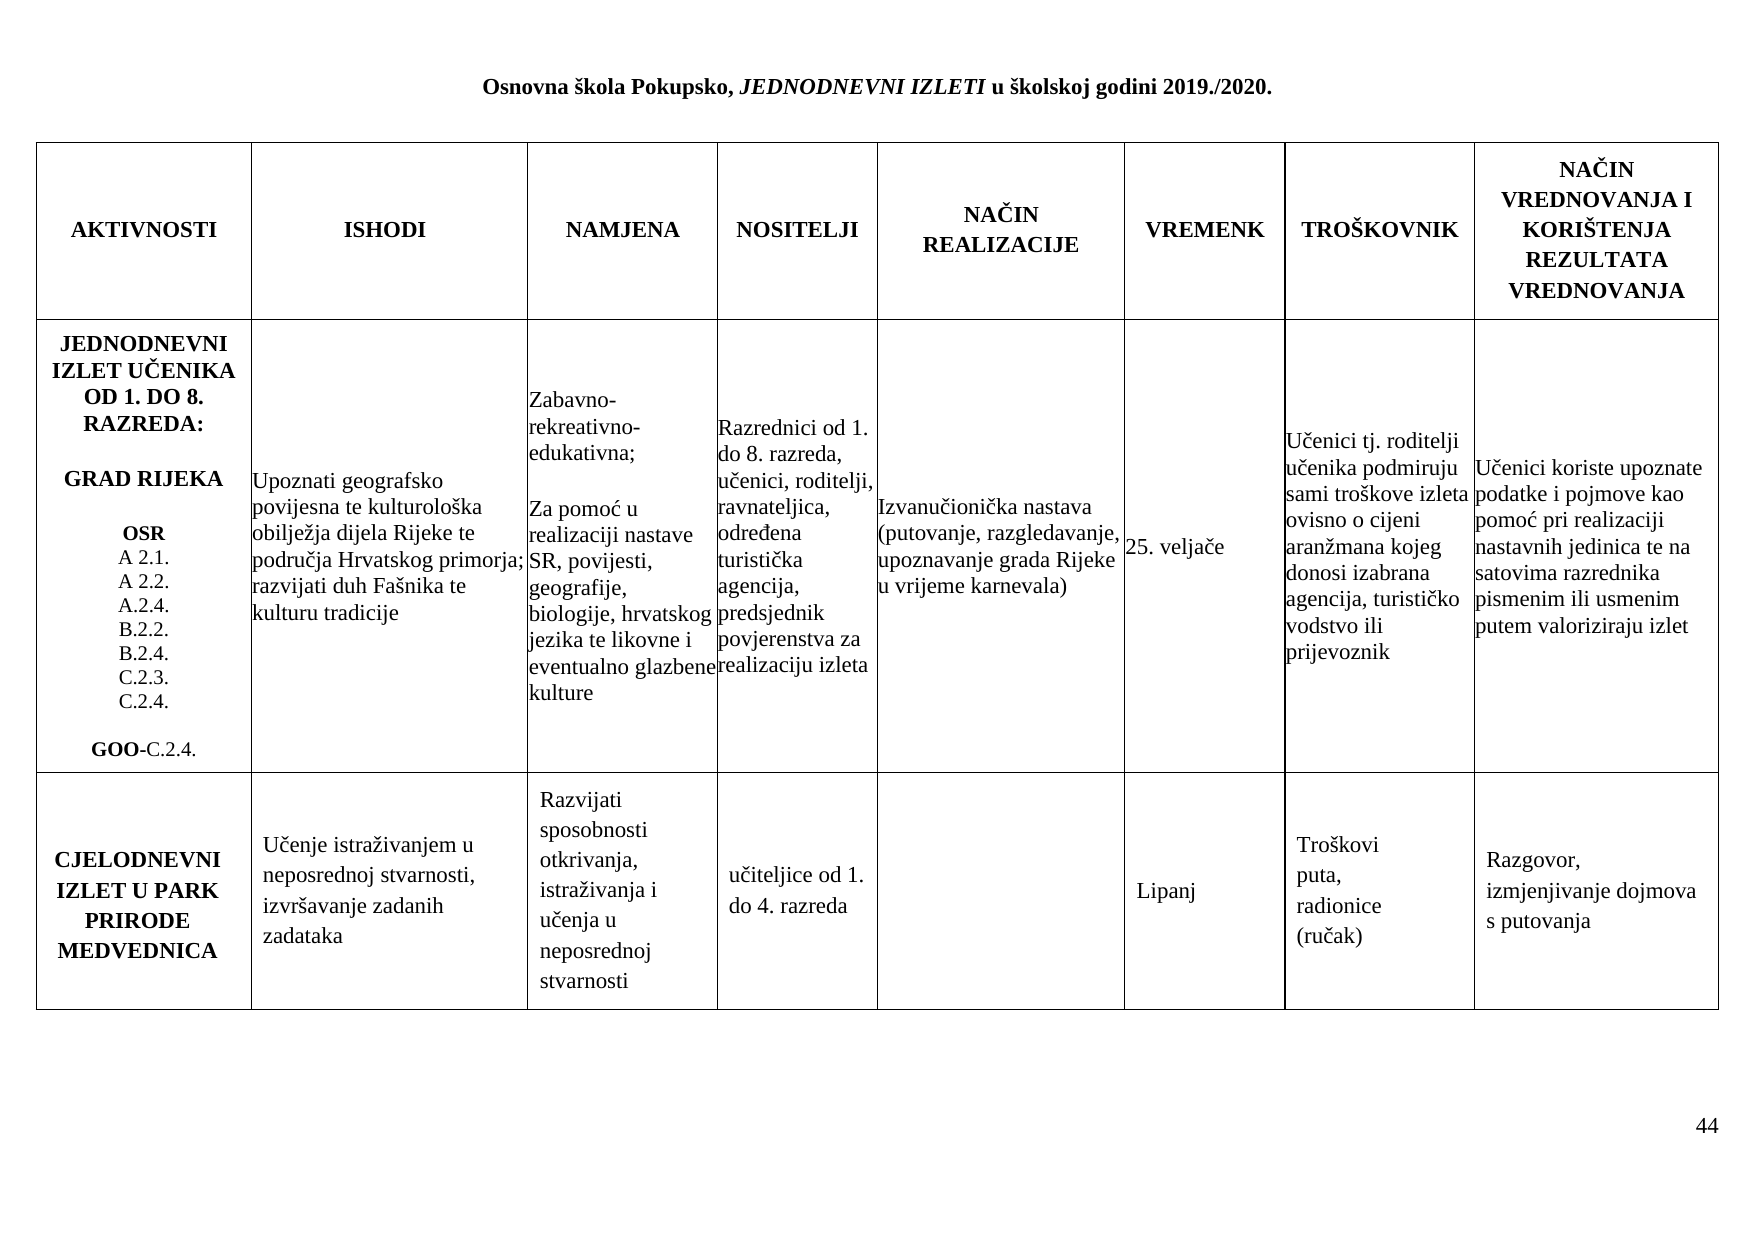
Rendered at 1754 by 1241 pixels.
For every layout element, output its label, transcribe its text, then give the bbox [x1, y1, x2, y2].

table_cell Upoznati geografsko povijesna te kulturološka obilježja dijela Rijeke te područja Hrvatskog primorja; razvijati duh Fašnika te kulturu tradicije [252, 320, 527, 772]
table_cell CJELODNEVNI IZLET U PARK PRIRODE MEDVEDNICA [37, 773, 251, 1009]
table_cell 25. veljače [1125, 320, 1284, 772]
table_cell JEDNODNEVNI IZLET UČENIKA OD 1. DO 8. RAZREDA: GRAD RIJEKA OSR A 2.1. A 2.2. A.2.4. B.2.2. B.2.4. C.2.3. C.2.4. GOO-C.2.4. [37, 320, 251, 772]
table_cell učiteljice od 1. do 4. razreda [718, 773, 877, 1009]
table_cell Razvijati sposobnosti otkrivanja, istraživanja i učenja u neposrednoj stvarnosti [528, 773, 717, 1009]
table_cell Razrednici od 1. do 8. razreda, učenici, roditelji, ravnateljica, određena turistička agencija, predsjednik povjerenstva za realizaciju izleta [718, 320, 877, 772]
table_cell [878, 773, 1124, 1009]
table_cell Troškovi puta, radionice (ručak) [1286, 773, 1474, 1009]
table_cell Izvanučionička nastava (putovanje, razgledavanje, upoznavanje grada Rijeke u vrijeme karnevala) [878, 320, 1124, 772]
table_cell Učenici koriste upoznate podatke i pojmove kao pomoć pri realizaciji nastavnih jedinica te na satovima razrednika pismenim ili usmenim putem valoriziraju izlet [1475, 320, 1718, 772]
table_header VREMENK [1125, 143, 1284, 319]
table_header NAČIN REALIZACIJE [878, 143, 1124, 319]
table_header NAMJENA [528, 143, 717, 319]
table_cell Lipanj [1125, 773, 1284, 1009]
table_cell Učenje istraživanjem u neposrednoj stvarnosti, izvršavanje zadanih zadataka [252, 773, 527, 1009]
table_header AKTIVNOSTI [37, 143, 251, 319]
text Osnovna škola Pokupsko, JEDNODNEVNI IZLETI u školskoj godini 2019./2020. [397, 73, 1357, 100]
table_header TROŠKOVNIK [1286, 143, 1474, 319]
table_cell Zabavno-rekreativno-edukativna; Za pomoć u realizaciji nastave SR, povijesti, geografije, biologije, hrvatskog jezika te likovne i eventualno glazbene kulture [528, 320, 717, 772]
table_header ISHODI [252, 143, 527, 319]
table_header NAČIN VREDNOVANJA I KORIŠTENJA REZULTATA VREDNOVANJA [1475, 143, 1718, 319]
table_header NOSITELJI [718, 143, 877, 319]
table_cell Učenici tj. roditelji učenika podmiruju sami troškove izleta ovisno o cijeni aranžmana kojeg donosi izabrana agencija, turističko vodstvo ili prijevoznik [1286, 320, 1474, 772]
table_cell Razgovor, izmjenjivanje dojmova s putovanja [1475, 773, 1718, 1009]
